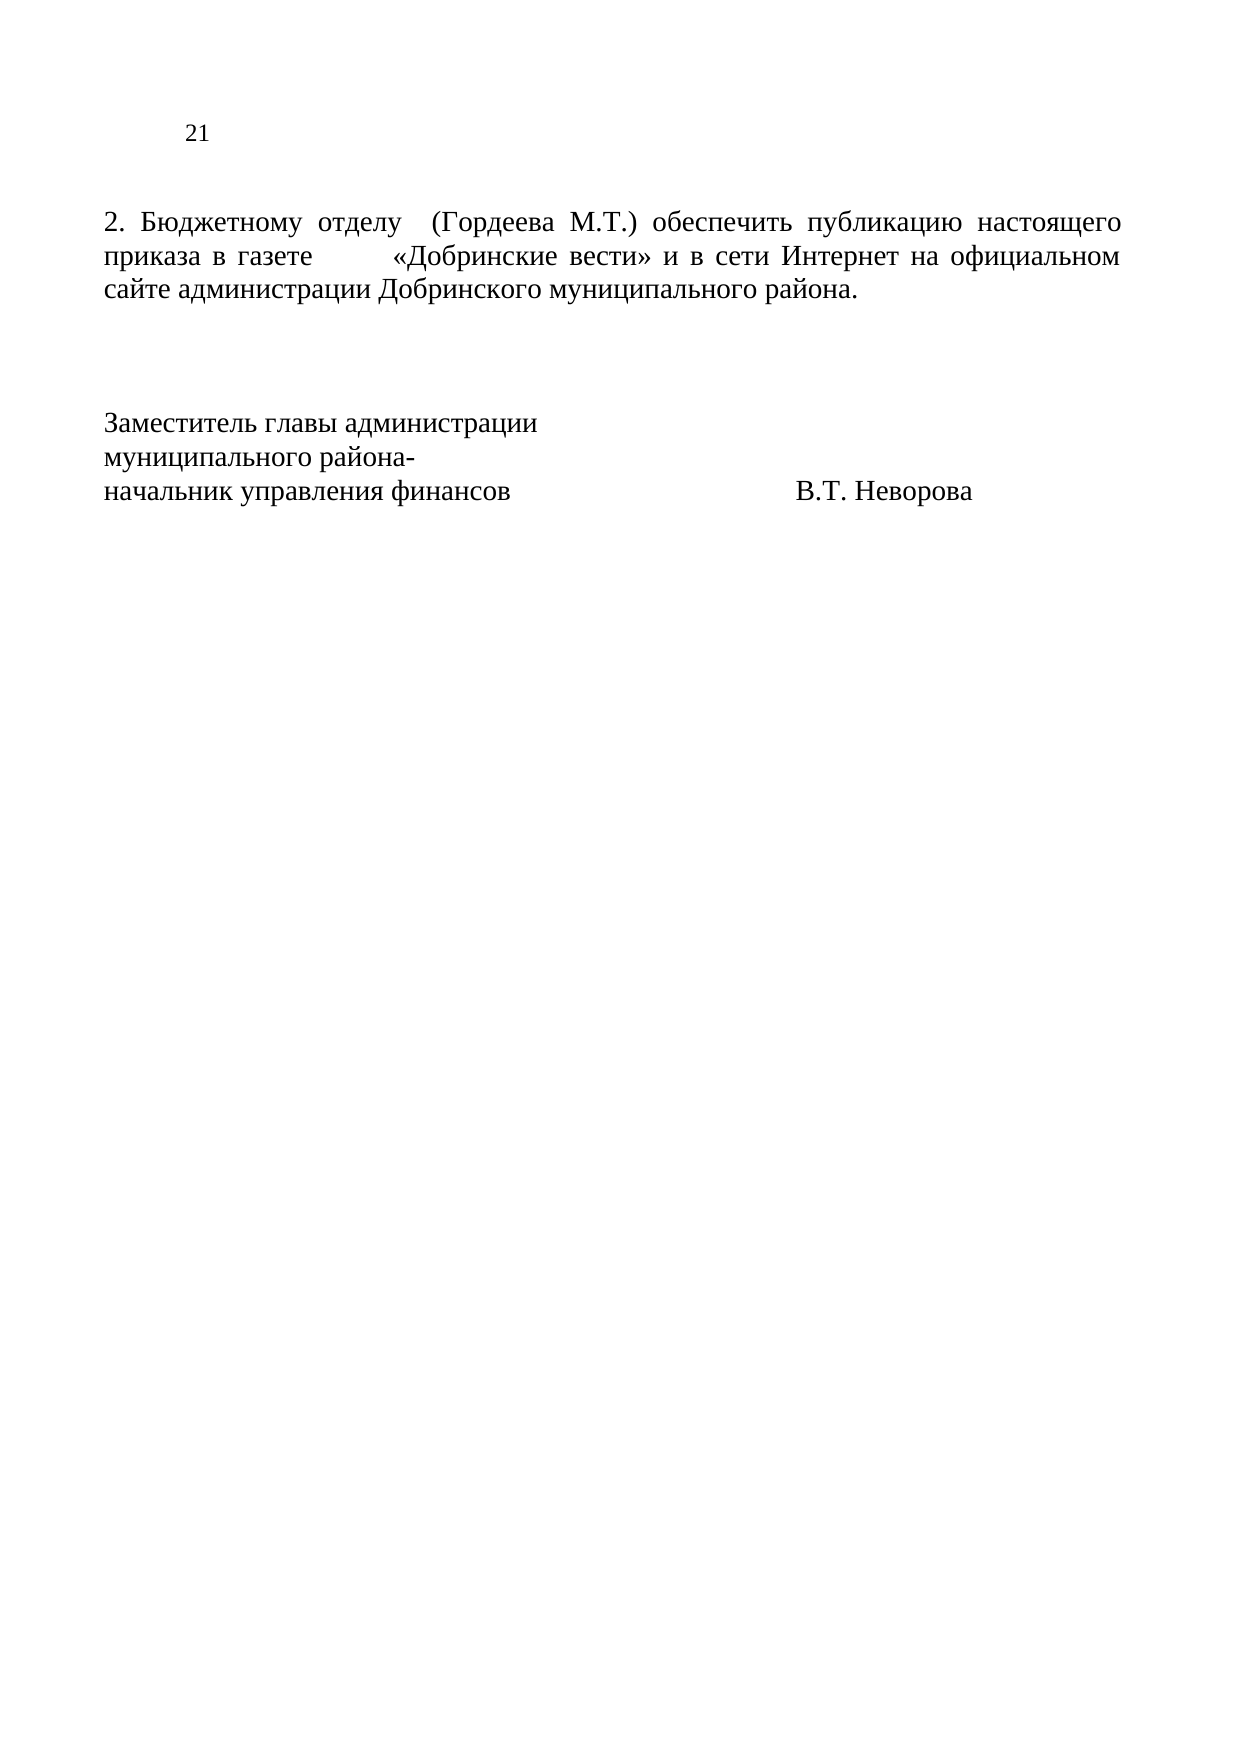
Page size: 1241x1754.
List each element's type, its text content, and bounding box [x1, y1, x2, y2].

text Заместитель главы администрации [103, 406, 1122, 439]
text 2. Бюджетному отделу (Гордеева М.Т.) обеспечить публикацию настоящего приказа в газете «Добринские вести» и в сети Интернет на официальном сайте администрации Добринского муниципального района. [103, 204, 1122, 305]
text муниципального района- [103, 439, 1122, 473]
text начальник управления финансов В.Т. Неворова [103, 473, 1122, 506]
text 21 [103, 118, 1122, 147]
